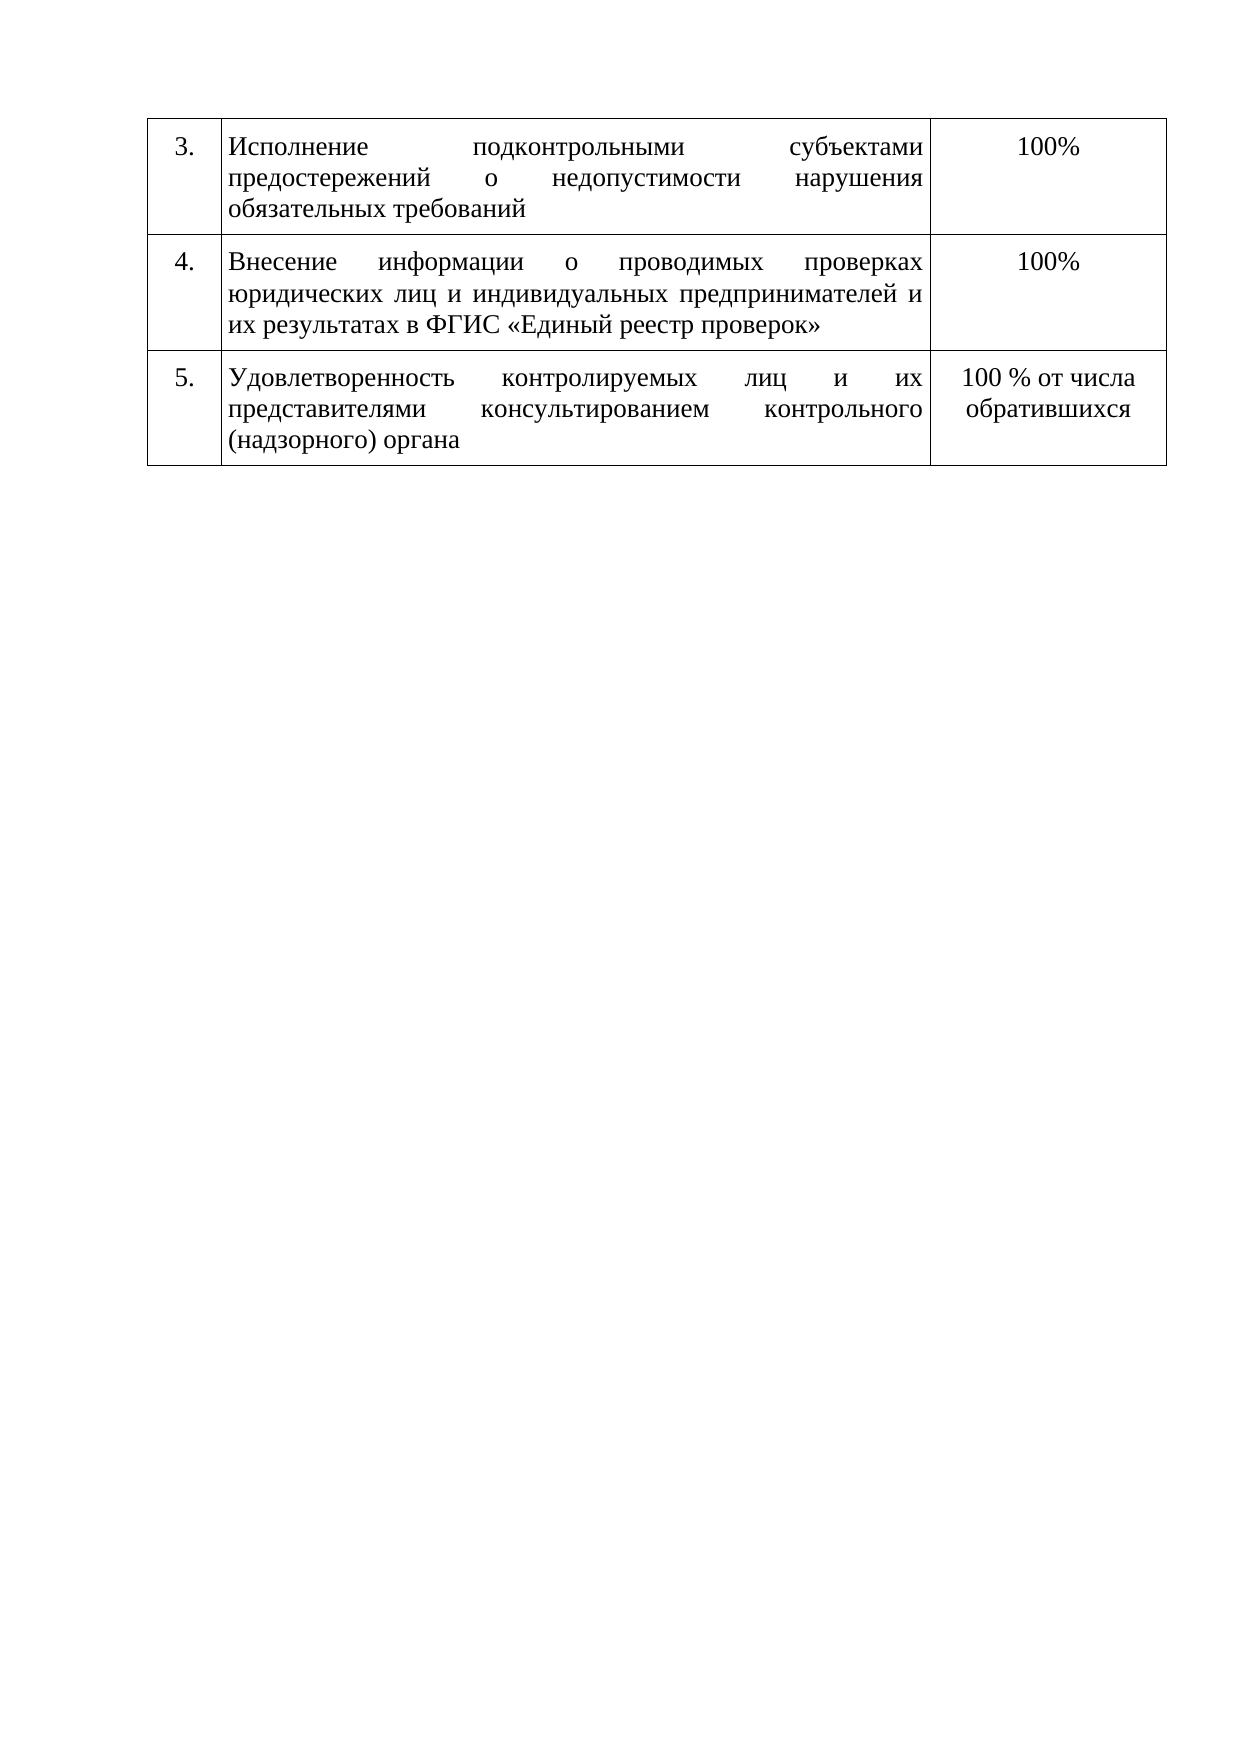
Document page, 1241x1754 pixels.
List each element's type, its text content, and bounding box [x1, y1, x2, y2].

table_cell 100% [931, 235, 1166, 349]
table_cell 4. [148, 235, 221, 349]
table_cell 5. [148, 351, 221, 465]
table_cell 100 % от числа обратившихся [931, 351, 1166, 465]
table_cell Удовлетворенность контролируемых лиц и их представителями консультированием контрольного (надзорного) органа [222, 351, 930, 465]
table_cell Внесение информации о проводимых проверках юридических лиц и индивидуальных предпринимателей и их результатах в ФГИС «Единый реестр проверок» [222, 235, 930, 349]
table_cell Исполнение подконтрольными субъектами предостережений о недопустимости нарушения обязательных требований [222, 119, 930, 234]
table_cell 100% [931, 119, 1166, 234]
table_cell 3. [148, 119, 221, 234]
